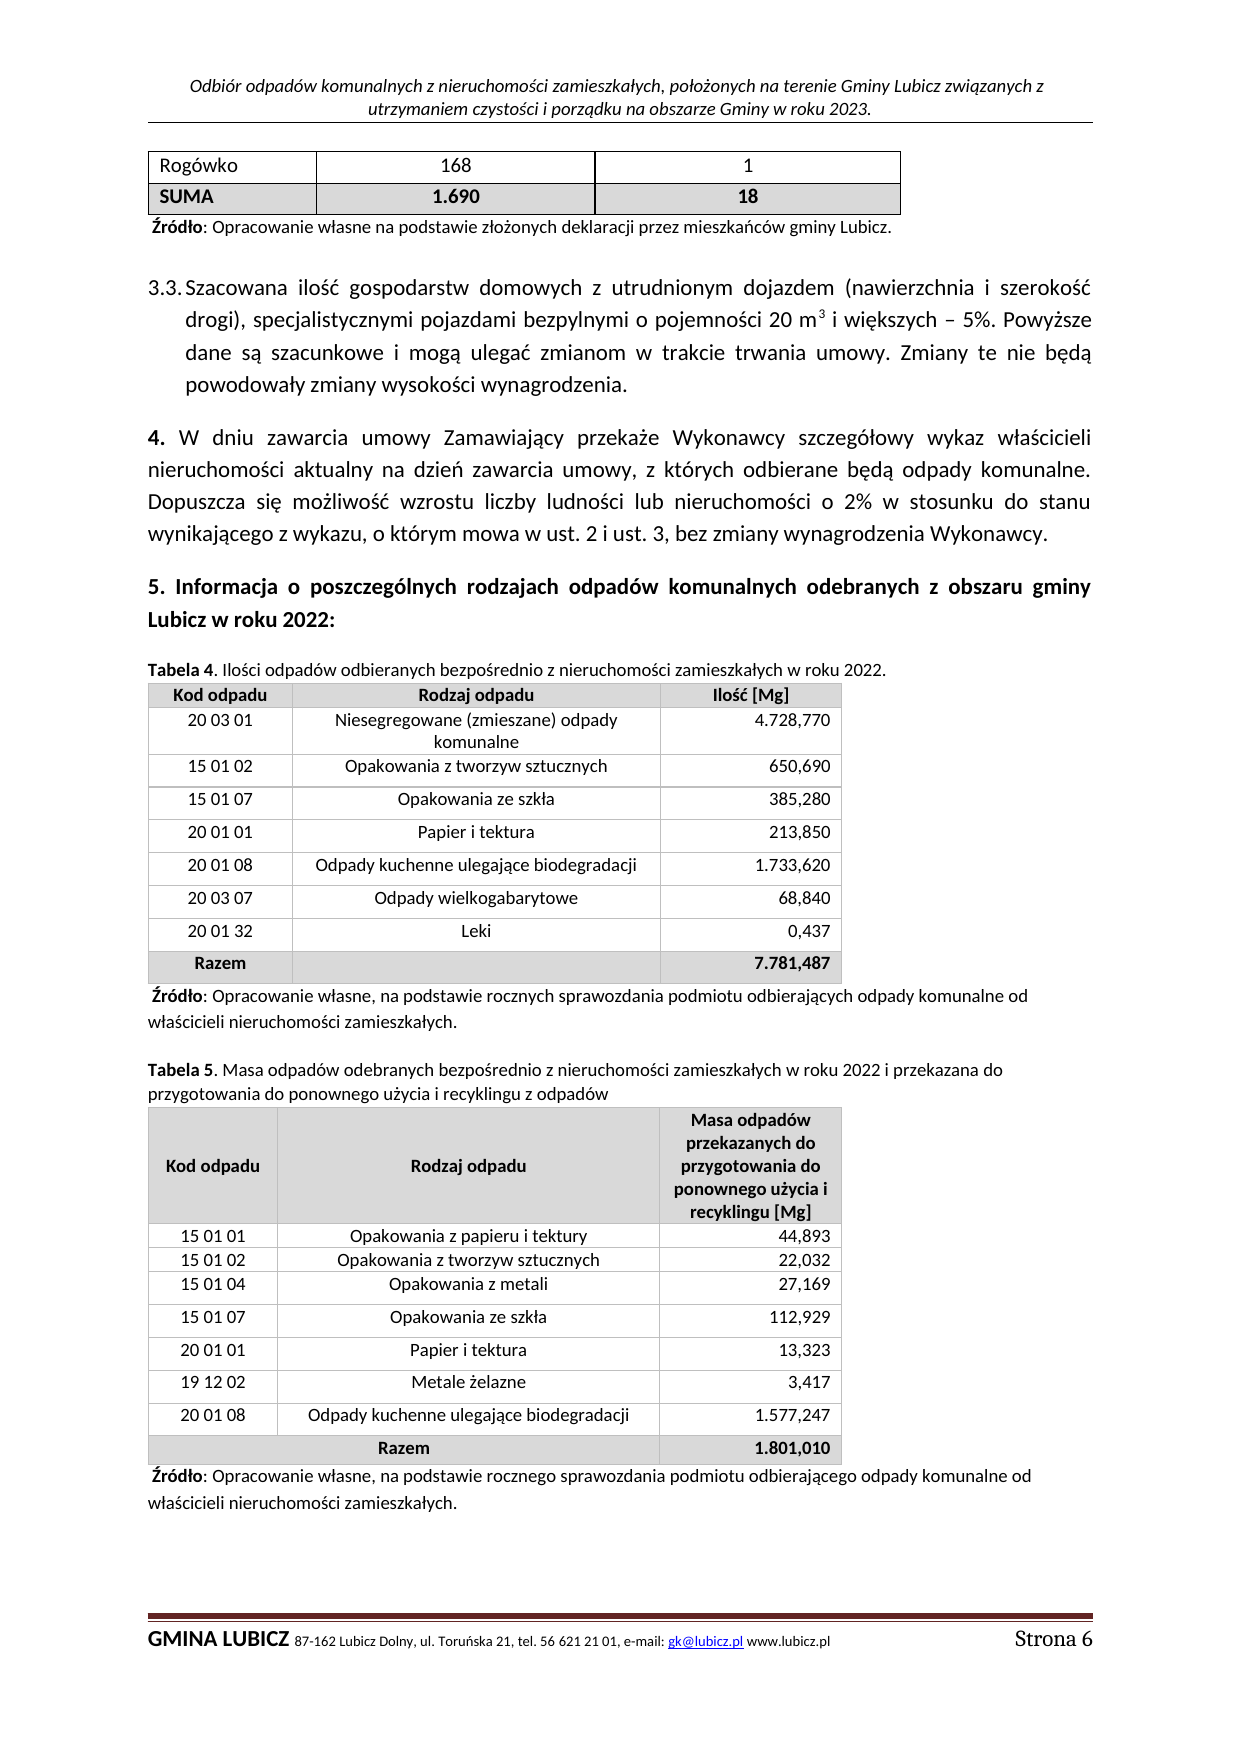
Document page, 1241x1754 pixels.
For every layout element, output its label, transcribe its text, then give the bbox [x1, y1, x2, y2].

table_cell 20 01 01 [149, 820, 292, 852]
table_cell 1.690 [317, 184, 594, 214]
table_cell 20 01 08 [149, 853, 292, 885]
list Szacowana ilość gospodarstw domowych z utrudnionym dojazdem (nawierzchnia i szerokość drogi), specjalistycznymi pojazdami bezpylnymi o pojemności 20 m3 i większych – 5%. Powyższe dane są szacunkowe i mogą ulegać zmianom w trakcie trwania umowy. Zmiany te nie będą powodowały zmiany wysokości wynagrodzenia. [148, 273, 1093, 398]
text 5. Informacja o poszczególnych rodzajach odpadów komunalnych odebranych z obszaru gminy Lubicz w roku 2022: [148, 572, 1093, 633]
table_cell Rogówko [149, 152, 316, 182]
table_cell 3,417 [660, 1371, 841, 1402]
text Tabela 4. Ilości odpadów odbieranych bezpośrednio z nieruchomości zamieszkałych w roku 2022. [148, 658, 1093, 681]
table_cell 19 12 02 [149, 1371, 277, 1402]
table_header Kod odpadu [149, 684, 292, 707]
table_cell Niesegregowane (zmieszane) odpady komunalne [293, 708, 660, 754]
table_cell 20 03 01 [149, 708, 292, 754]
table_cell 0,437 [661, 919, 841, 951]
table_cell 1 [596, 152, 900, 182]
table_cell 27,169 [660, 1272, 841, 1304]
table_cell 385,280 [661, 788, 841, 819]
table_cell Opakowania ze szkła [278, 1305, 659, 1337]
table_cell 168 [317, 152, 594, 182]
table_cell Opakowania z tworzyw sztucznych [293, 755, 660, 786]
table_cell SUMA [149, 184, 316, 214]
table_cell Opakowania ze szkła [293, 788, 660, 819]
table_cell Metale żelazne [278, 1371, 659, 1402]
text 4. W dniu zawarcia umowy Zamawiający przekaże Wykonawcy szczegółowy wykaz właścicieli nieruchomości aktualny na dzień zawarcia umowy, z których odbierane będą odpady komunalne. Dopuszcza się możliwość wzrostu liczby ludności lub nieruchomości o 2% w stosunku do stanu wynikającego z wykazu, o którym mowa w ust. 2 i ust. 3, bez zmiany wynagrodzenia Wykonawcy. [148, 423, 1093, 547]
table_cell 20 03 07 [149, 886, 292, 918]
text Źródło: Opracowanie własne, na podstawie rocznych sprawozdania podmiotu odbierających odpady komunalne od właścicieli nieruchomości zamieszkałych. [148, 984, 1093, 1034]
table_cell 15 01 07 [149, 788, 292, 819]
table_cell Papier i tektura [278, 1338, 659, 1370]
table_cell 20 01 01 [149, 1338, 277, 1370]
text Źródło: Opracowanie własne, na podstawie rocznego sprawozdania podmiotu odbierającego odpady komunalne od właścicieli nieruchomości zamieszkałych. [148, 1465, 1093, 1514]
table_cell 20 01 08 [149, 1404, 277, 1435]
text Tabela 5. Masa odpadów odebranych bezpośrednio z nieruchomości zamieszkałych w roku 2022 i przekazana do przygotowania do ponownego użycia i recyklingu z odpadów [148, 1058, 1093, 1106]
table_cell 1.801,010 [660, 1436, 841, 1464]
table_cell 7.781,487 [661, 952, 841, 983]
table_cell 213,850 [661, 820, 841, 852]
table_cell 112,929 [660, 1305, 841, 1337]
table_cell 68,840 [661, 886, 841, 918]
table_cell Odpady kuchenne ulegające biodegradacji [278, 1404, 659, 1435]
table_cell 650,690 [661, 755, 841, 786]
table_cell 15 01 02 [149, 755, 292, 786]
table_header Kod odpadu [149, 1108, 277, 1223]
table_cell 22,032 [660, 1248, 841, 1271]
table_cell Opakowania z metali [278, 1272, 659, 1304]
table_cell 4.728,770 [661, 708, 841, 754]
table_cell Opakowania z papieru i tektury [278, 1224, 659, 1247]
table_cell Razem [149, 952, 292, 983]
table_cell [293, 952, 660, 983]
table_cell Leki [293, 919, 660, 951]
table_cell Odpady wielkogabarytowe [293, 886, 660, 918]
table_cell 15 01 01 [149, 1224, 277, 1247]
table_cell Razem [149, 1436, 659, 1464]
table_cell Odpady kuchenne ulegające biodegradacji [293, 853, 660, 885]
table_header Rodzaj odpadu [293, 684, 660, 707]
table_header Masa odpadów przekazanych do przygotowania do ponownego użycia i recyklingu [Mg] [660, 1108, 841, 1223]
table_cell Opakowania z tworzyw sztucznych [278, 1248, 659, 1271]
table_cell 1.577,247 [660, 1404, 841, 1435]
table_cell 15 01 02 [149, 1248, 277, 1271]
table_cell Papier i tektura [293, 820, 660, 852]
table_cell 15 01 04 [149, 1272, 277, 1304]
table_cell 20 01 32 [149, 919, 292, 951]
table_header Rodzaj odpadu [278, 1108, 659, 1223]
list Źródło: Opracowanie własne na podstawie złożonych deklaracji przez mieszkańców gminy Lubicz. [148, 215, 1093, 238]
table_cell 44,893 [660, 1224, 841, 1247]
table_header Ilość [Mg] [661, 684, 841, 707]
table_cell 15 01 07 [149, 1305, 277, 1337]
table_cell 18 [596, 184, 900, 214]
table_cell 1.733,620 [661, 853, 841, 885]
table_cell 13,323 [660, 1338, 841, 1370]
